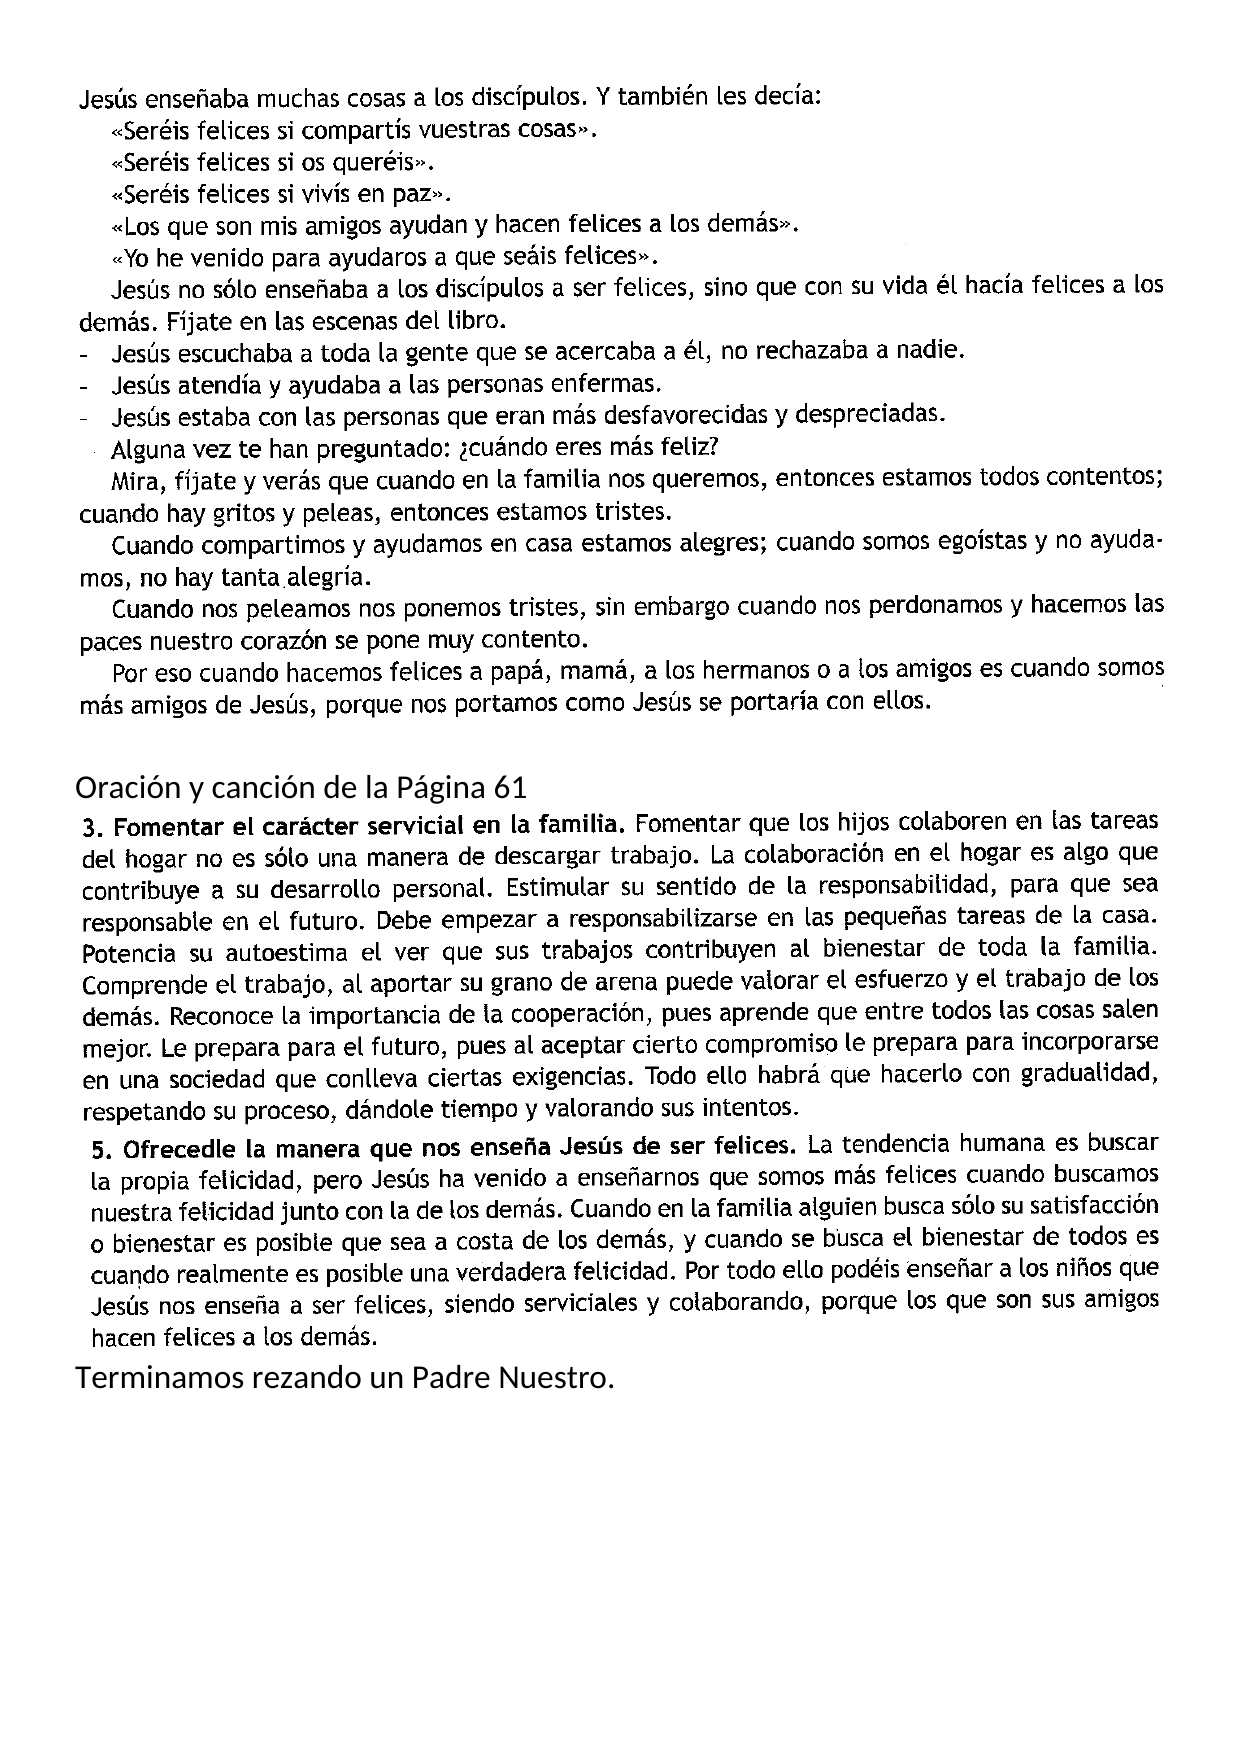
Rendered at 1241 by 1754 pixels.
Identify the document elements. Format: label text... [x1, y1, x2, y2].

picture [75, 75, 1166, 722]
picture [75, 1126, 1166, 1354]
picture [75, 809, 1166, 1125]
text Terminamos rezando un Padre Nuestro. [75, 1356, 1165, 1396]
text Oración y canción de la Página 61 [75, 766, 1165, 807]
